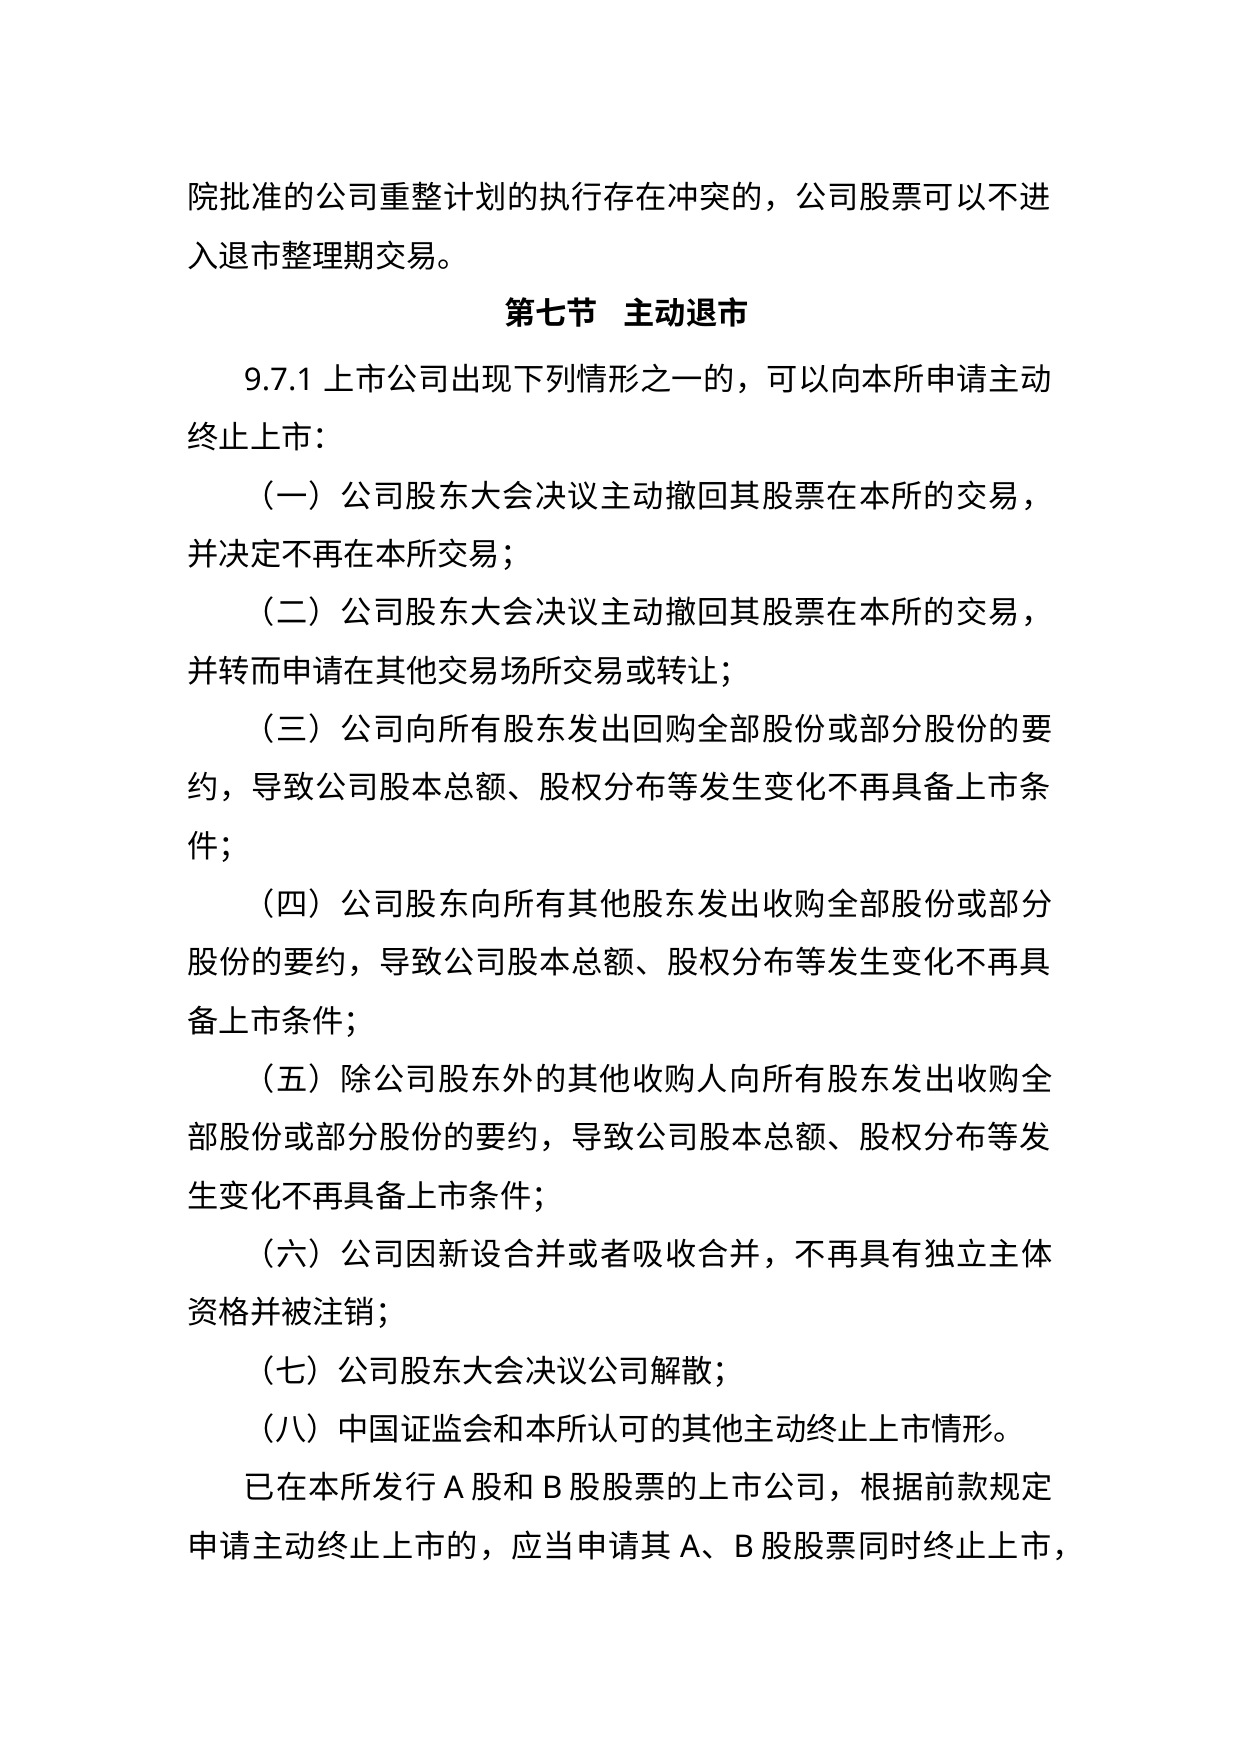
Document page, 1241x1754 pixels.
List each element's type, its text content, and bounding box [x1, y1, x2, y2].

subtitle 主动退市 [247, 279, 1053, 344]
text （三）公司向所有股东发出回购全部股份或部分股份的要约，导致公司股本总额、股权分布等发生变化不再具备上市条件； [187, 694, 1053, 869]
text （一）公司股东大会决议主动撤回其股票在本所的交易，并决定不再在本所交易； [187, 460, 1053, 577]
text （七）公司股东大会决议公司解散； [187, 1335, 1053, 1394]
text （六）公司因新设合并或者吸收合并，不再具有独立主体资格并被注销； [187, 1219, 1053, 1335]
text 9.7.1 上市公司出现下列情形之一的，可以向本所申请主动终止上市： [187, 344, 1053, 460]
text （四）公司股东向所有其他股东发出收购全部股份或部分股份的要约，导致公司股本总额、股权分布等发生变化不再具备上市条件； [187, 869, 1053, 1044]
text （八）中国证监会和本所认可的其他主动终止上市情形。 [187, 1394, 1053, 1452]
text （五）除公司股东外的其他收购人向所有股东发出收购全部股份或部分股份的要约，导致公司股本总额、股权分布等发生变化不再具备上市条件； [187, 1044, 1053, 1219]
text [187, 162, 1053, 279]
text （二）公司股东大会决议主动撤回其股票在本所的交易，并转而申请在其他交易场所交易或转让； [187, 577, 1053, 694]
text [187, 1452, 1053, 1569]
